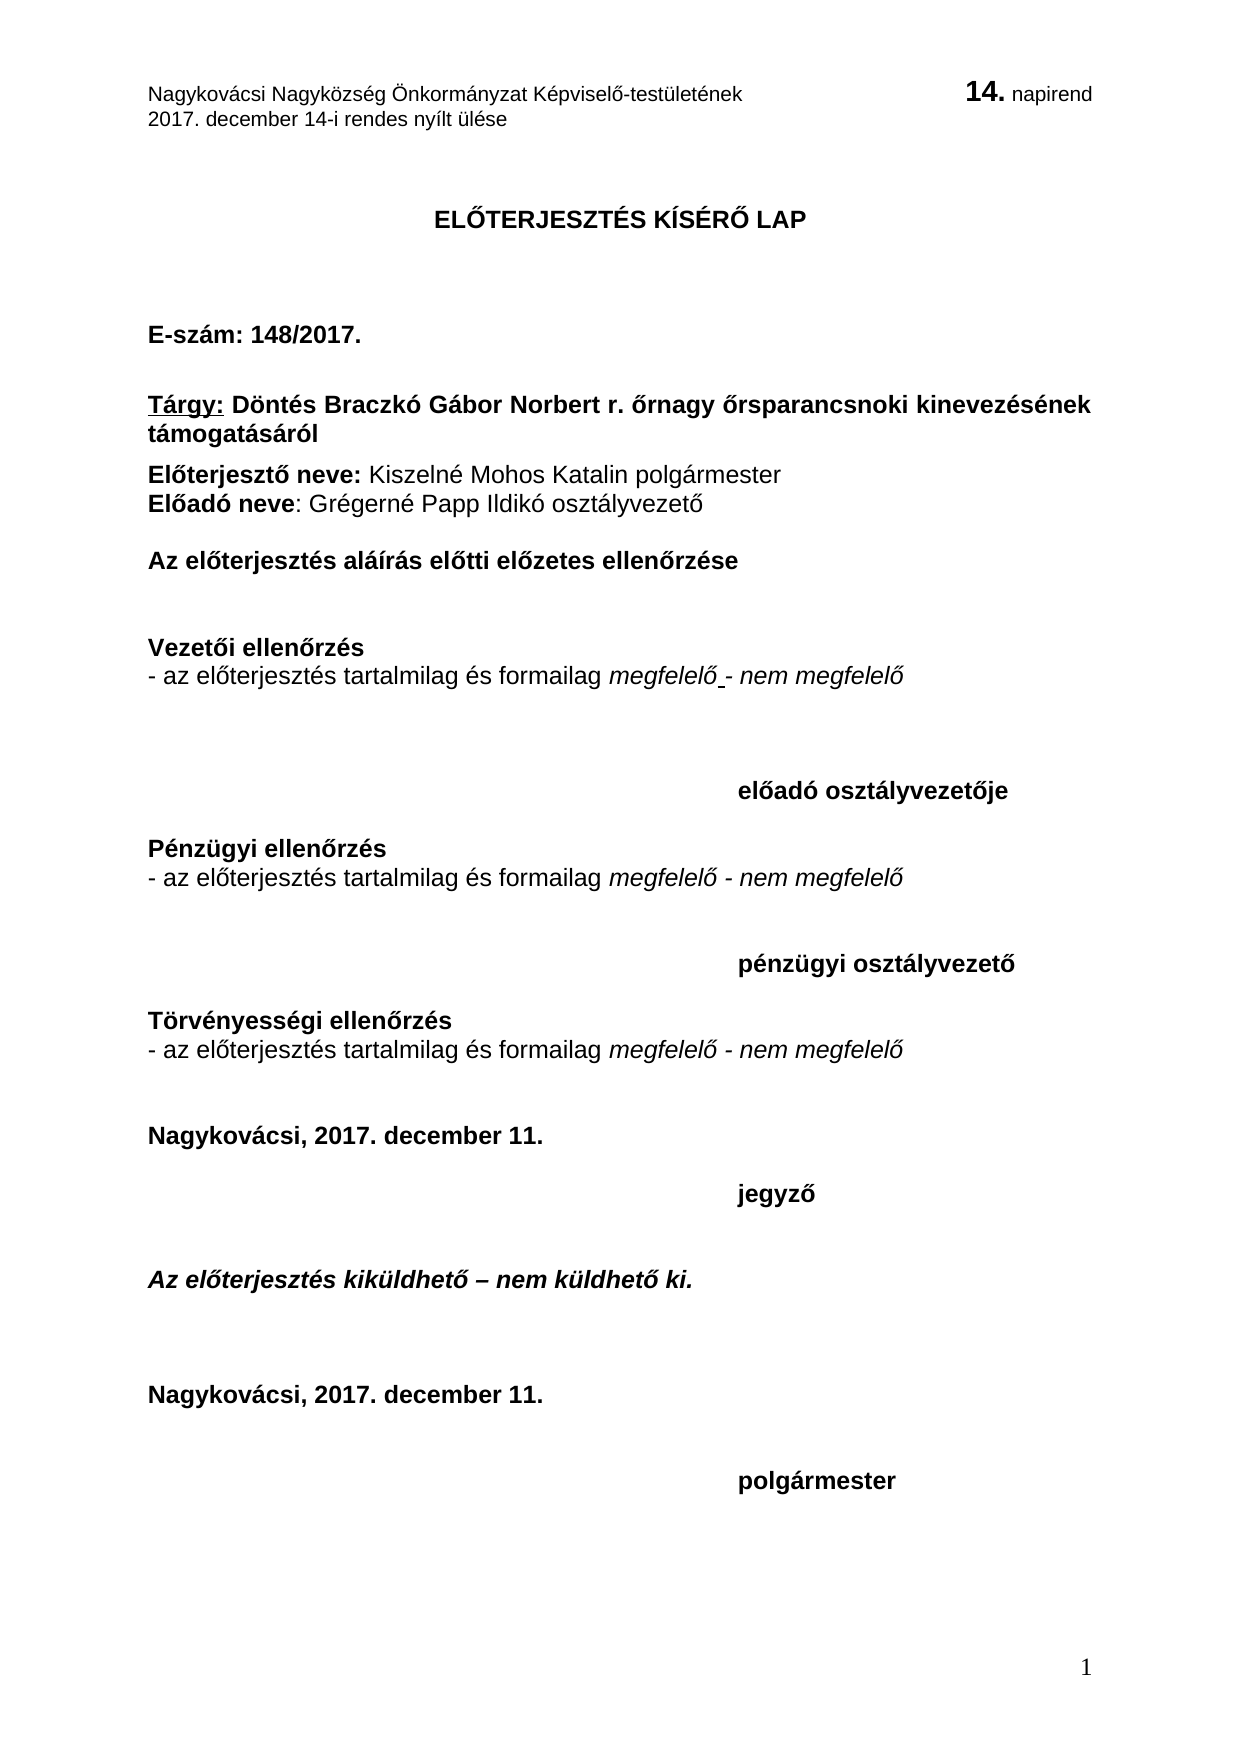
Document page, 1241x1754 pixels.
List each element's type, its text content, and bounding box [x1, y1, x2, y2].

text Előterjesztő neve: Kiszelné Mohos Katalin polgármester [148, 460, 1093, 489]
text Előadó neve: Grégerné Papp Ildikó osztályvezető [148, 489, 1093, 518]
text Tárgy: Döntés Braczkó Gábor Norbert r. őrnagy őrsparancsnoki kinevezésének támogatásáról [148, 390, 1093, 448]
text Vezetői ellenőrzés [148, 633, 1093, 661]
text - az előterjesztés tartalmilag és formailag megfelelő - nem megfelelő [148, 1035, 1093, 1064]
text - az előterjesztés tartalmilag és formailag megfelelő - nem megfelelő [148, 863, 1093, 891]
text E-szám: 148/2017. [148, 320, 1093, 349]
text - az előterjesztés tartalmilag és formailag megfelelő - nem megfelelő [148, 661, 1093, 690]
text Az előterjesztés aláírás előtti előzetes ellenőrzése [148, 546, 1093, 575]
text Nagykovácsi, 2017. december 11. [148, 1121, 1093, 1150]
text jegyző [664, 1179, 1093, 1208]
text előadó osztályvezetője [664, 776, 1093, 805]
text Pénzügyi ellenőrzés [148, 834, 1093, 863]
text Nagykovácsi, 2017. december 11. [148, 1380, 1093, 1409]
text Az előterjesztés kiküldhető – nem küldhető ki. [148, 1265, 1093, 1294]
text pénzügyi osztályvezető [664, 949, 1093, 978]
text polgármester [148, 1466, 1093, 1495]
text Törvényességi ellenőrzés [148, 1006, 1093, 1035]
text ELŐTERJESZTÉS KÍSÉRŐ LAP [148, 205, 1093, 234]
